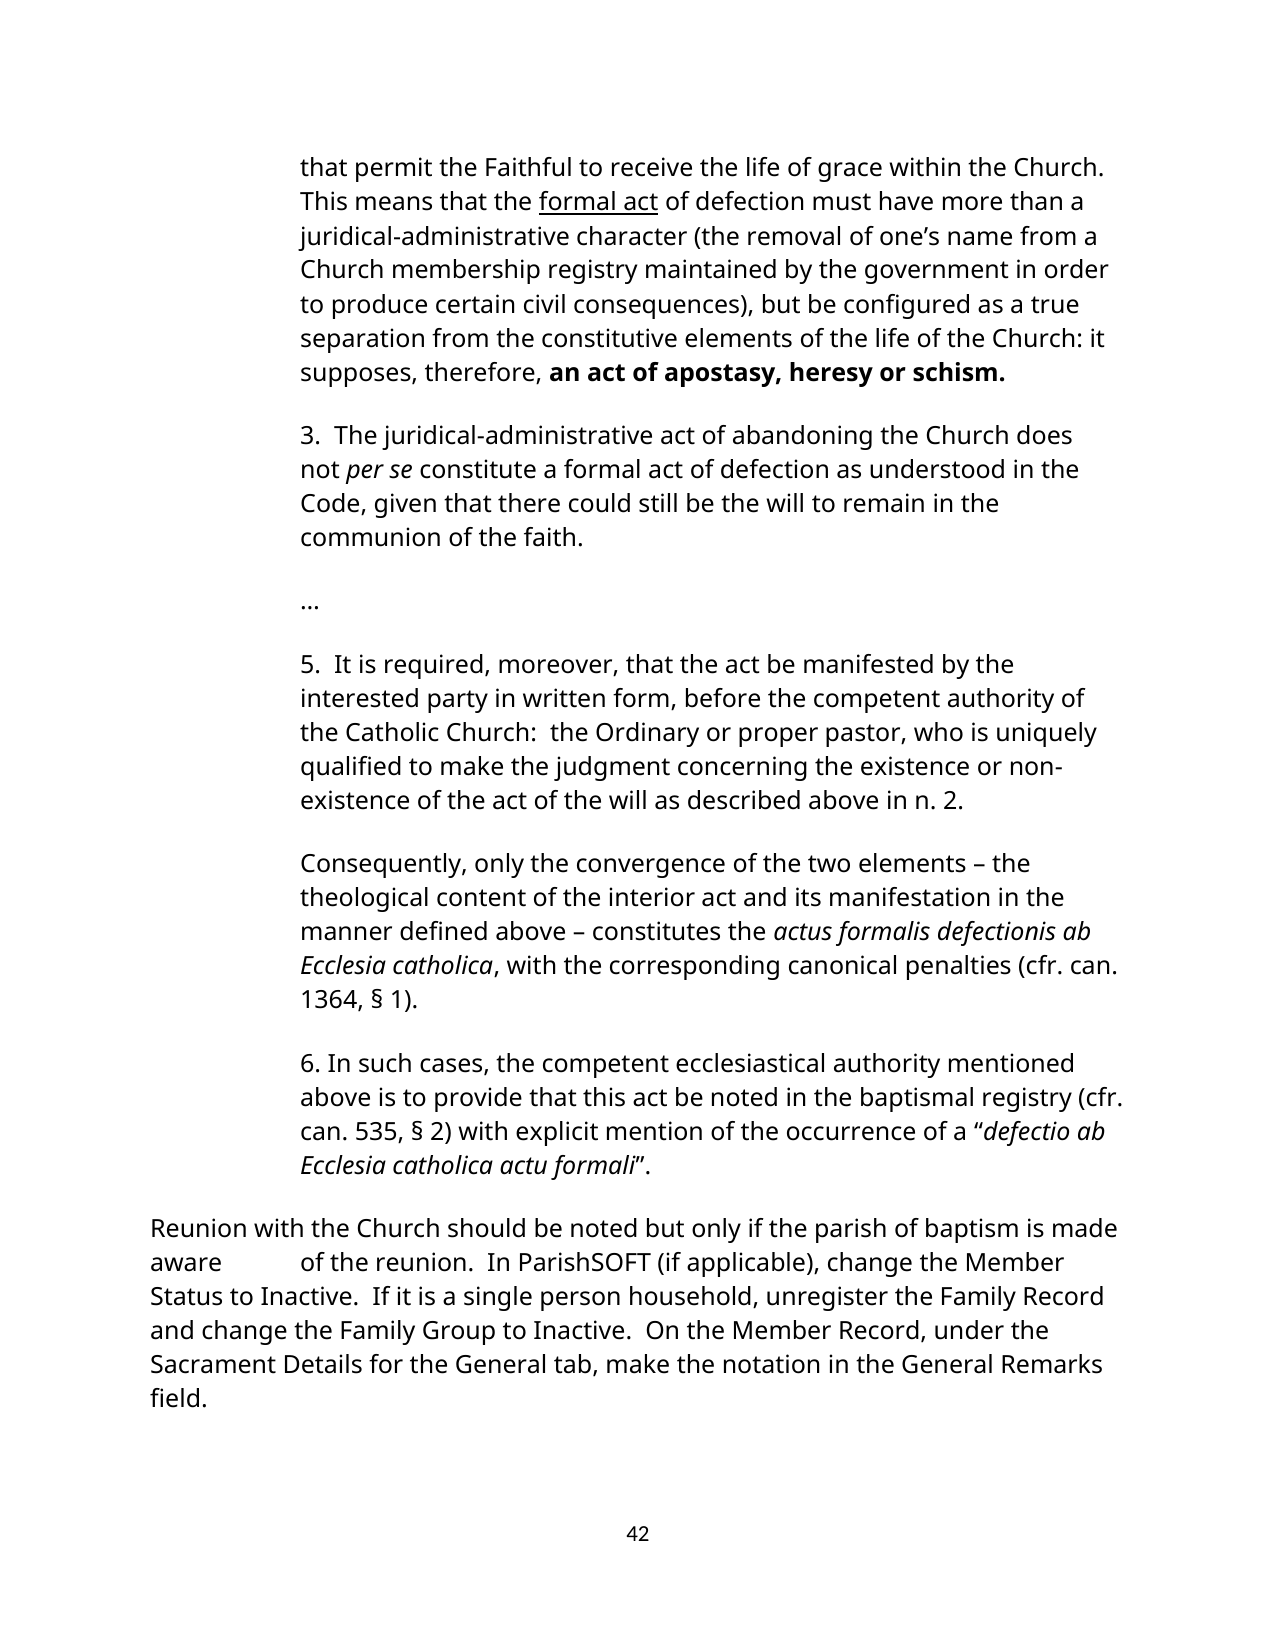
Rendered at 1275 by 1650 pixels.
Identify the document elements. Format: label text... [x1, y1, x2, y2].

text 3. The juridical-administrative act of abandoning the Church does not per se constitute a formal act of defection as understood in the Code, given that there could still be the will to remain in the communion of the faith. [300, 418, 1125, 554]
text Reunion with the Church should be noted but only if the parish of baptism is made aware of the reunion. In ParishSOFT (if applicable), change the Member Status to Inactive. If it is a single person household, unregister the Family Record and change the Family Group to Inactive. On the Member Record, under the Sacrament Details for the General tab, make the notation in the General Remarks field. [150, 1211, 1125, 1415]
text Consequently, only the convergence of the two elements – the theological content of the interior act and its manifestation in the manner defined above – constitutes the actus formalis defectionis ab Ecclesia catholica, with the corresponding canonical penalties (cfr. can. 1364, § 1). [300, 846, 1125, 1016]
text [300, 150, 1125, 388]
text … [300, 583, 1125, 617]
text 5. It is required, moreover, that the act be manifested by the interested party in written form, before the competent authority of the Catholic Church: the Ordinary or proper pastor, who is uniquely qualified to make the judgment concerning the existence or non-existence of the act of the will as described above in n. 2. [300, 646, 1125, 817]
text 6. In such cases, the competent ecclesiastical authority mentioned above is to provide that this act be noted in the baptismal registry (cfr. can. 535, § 2) with explicit mention of the occurrence of a “defectio ab Ecclesia catholica actu formali”. [300, 1045, 1125, 1181]
